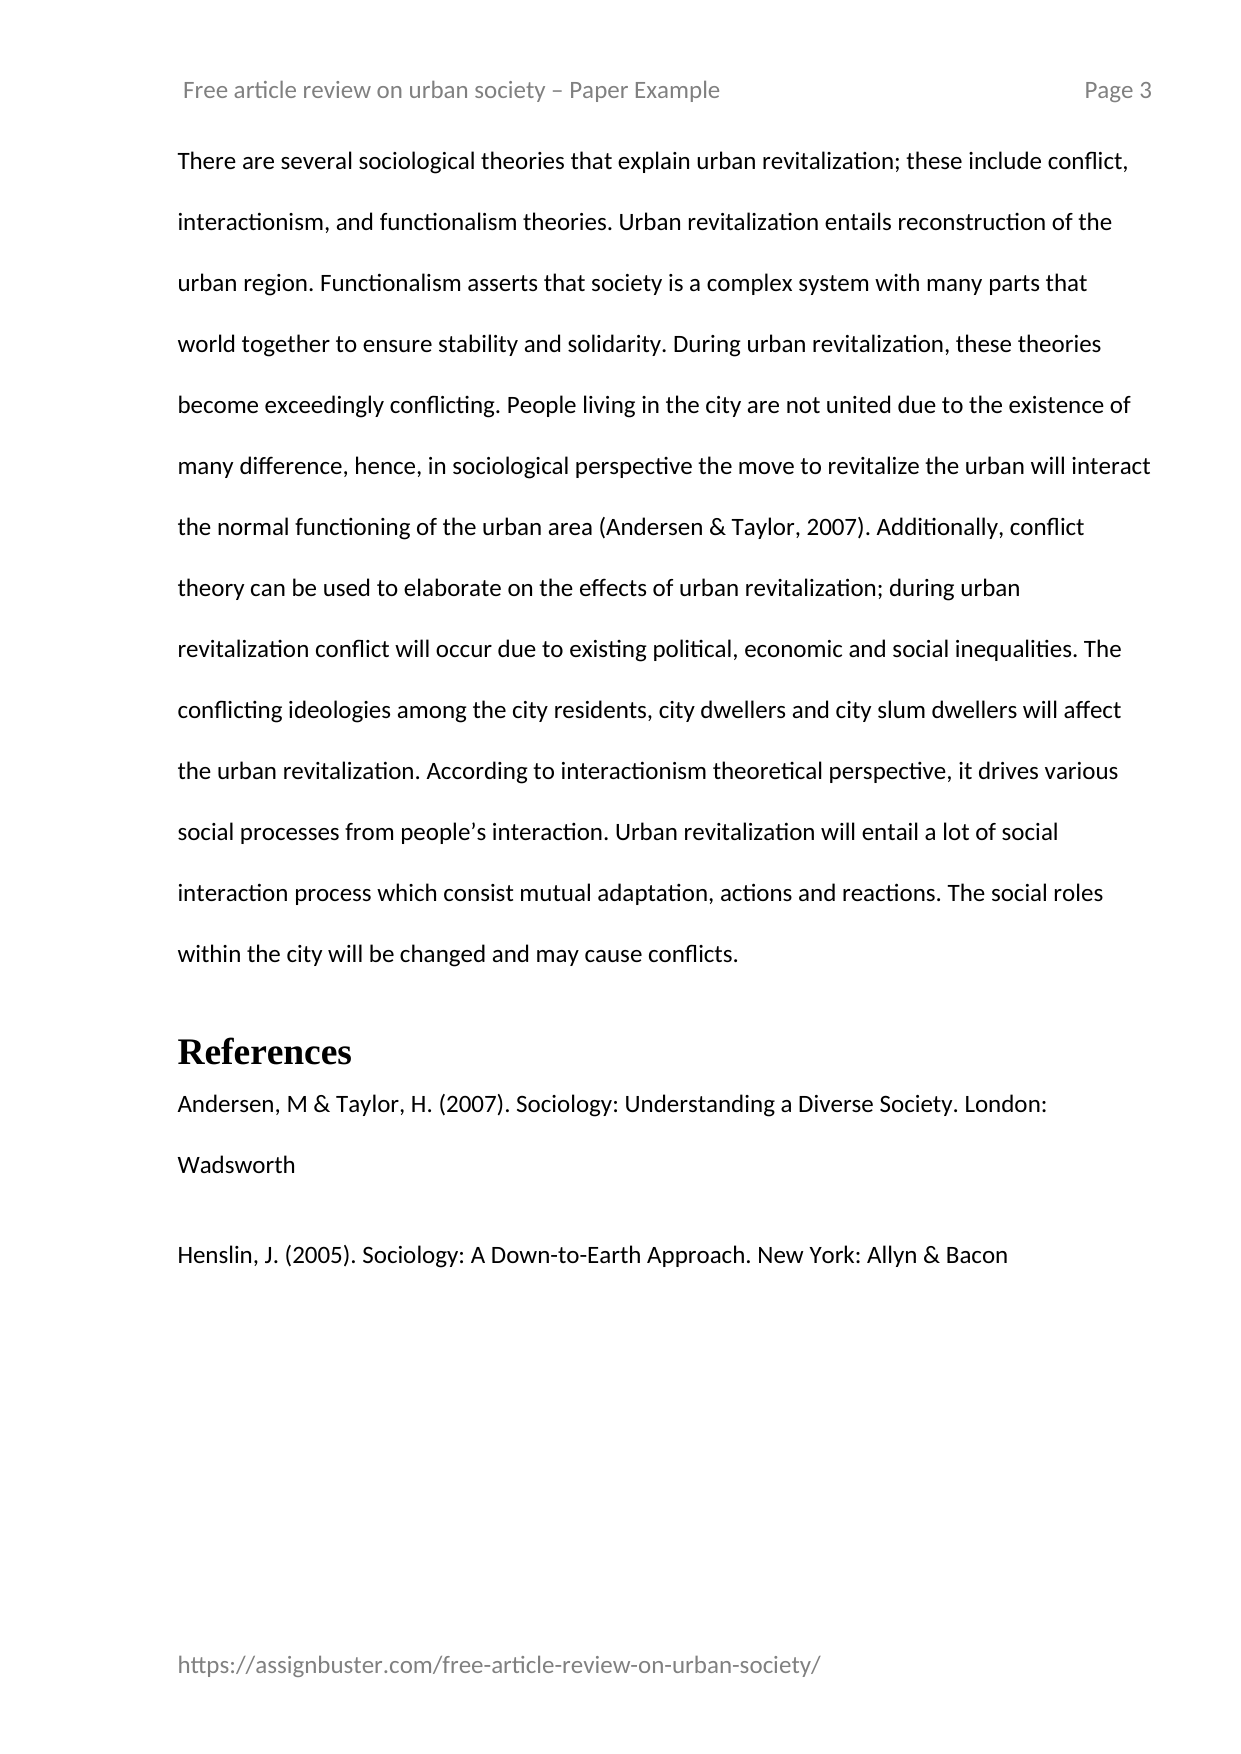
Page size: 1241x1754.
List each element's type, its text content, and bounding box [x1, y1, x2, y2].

text Andersen, M & Taylor, H. (2007). Sociology: Understanding a Diverse Society. London: Wadsworth [177, 1088, 1152, 1180]
text There are several sociological theories that explain urban revitalization; these include conflict, interactionism, and functionalism theories. Urban revitalization entails reconstruction of the urban region. Functionalism asserts that society is a complex system with many parts that world together to ensure stability and solidarity. During urban revitalization, these theories become exceedingly conflicting. People living in the city are not united due to the existence of many difference, hence, in sociological perspective the move to revitalize the urban will interact the normal functioning of the urban area (Andersen & Taylor, 2007). Additionally, conflict theory can be used to elaborate on the effects of urban revitalization; during urban revitalization conflict will occur due to existing political, economic and social inequalities. The conflicting ideologies among the city residents, city dwellers and city slum dwellers will affect the urban revitalization. According to interactionism theoretical perspective, it drives various social processes from people’s interaction. Urban revitalization will entail a lot of social interaction process which consist mutual adaptation, actions and reactions. The social roles within the city will be changed and may cause conflicts. [177, 145, 1152, 969]
text Henslin, J. (2005). Sociology: A Down-to-Earth Approach. New York: Allyn & Bacon [177, 1240, 1152, 1270]
subtitle References [177, 1029, 1152, 1072]
